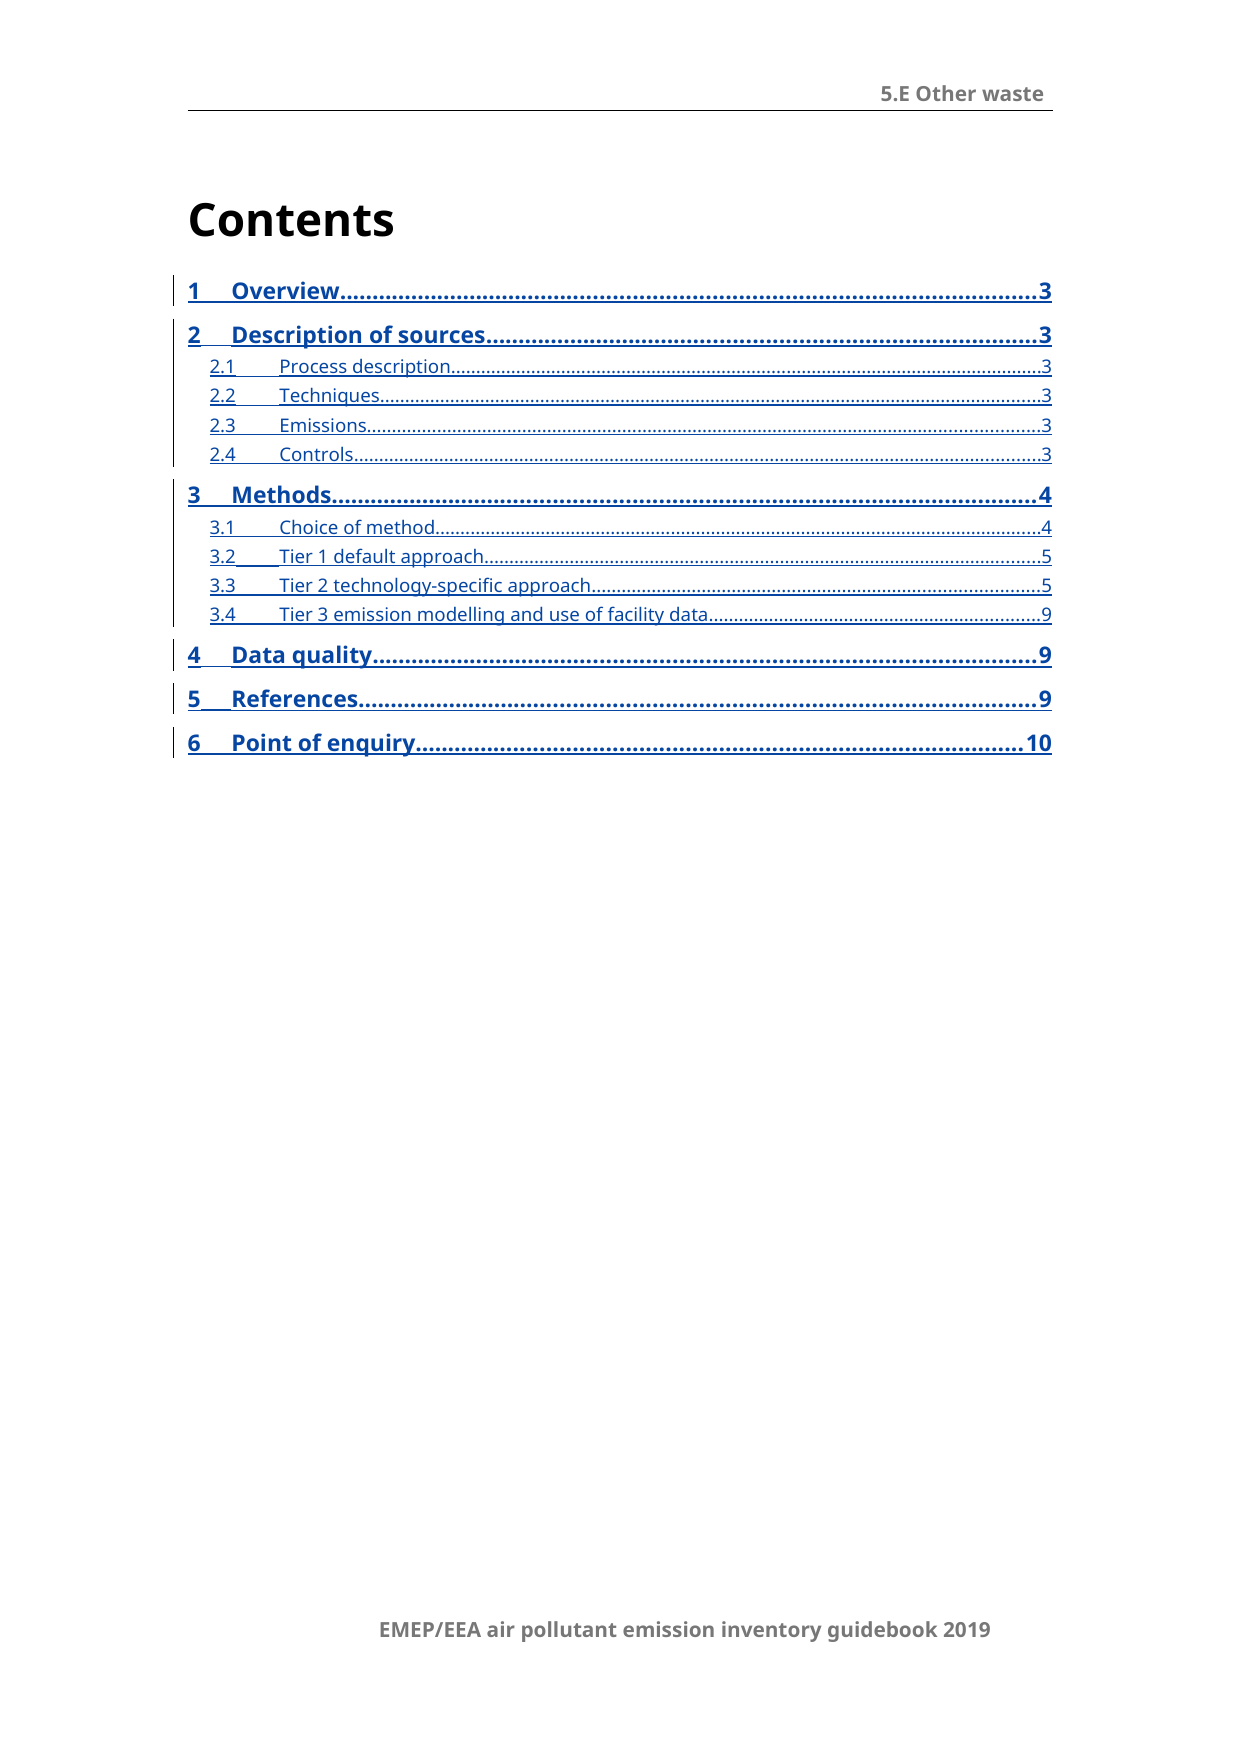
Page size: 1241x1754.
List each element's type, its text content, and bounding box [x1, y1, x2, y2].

text Contents [187, 187, 1053, 250]
